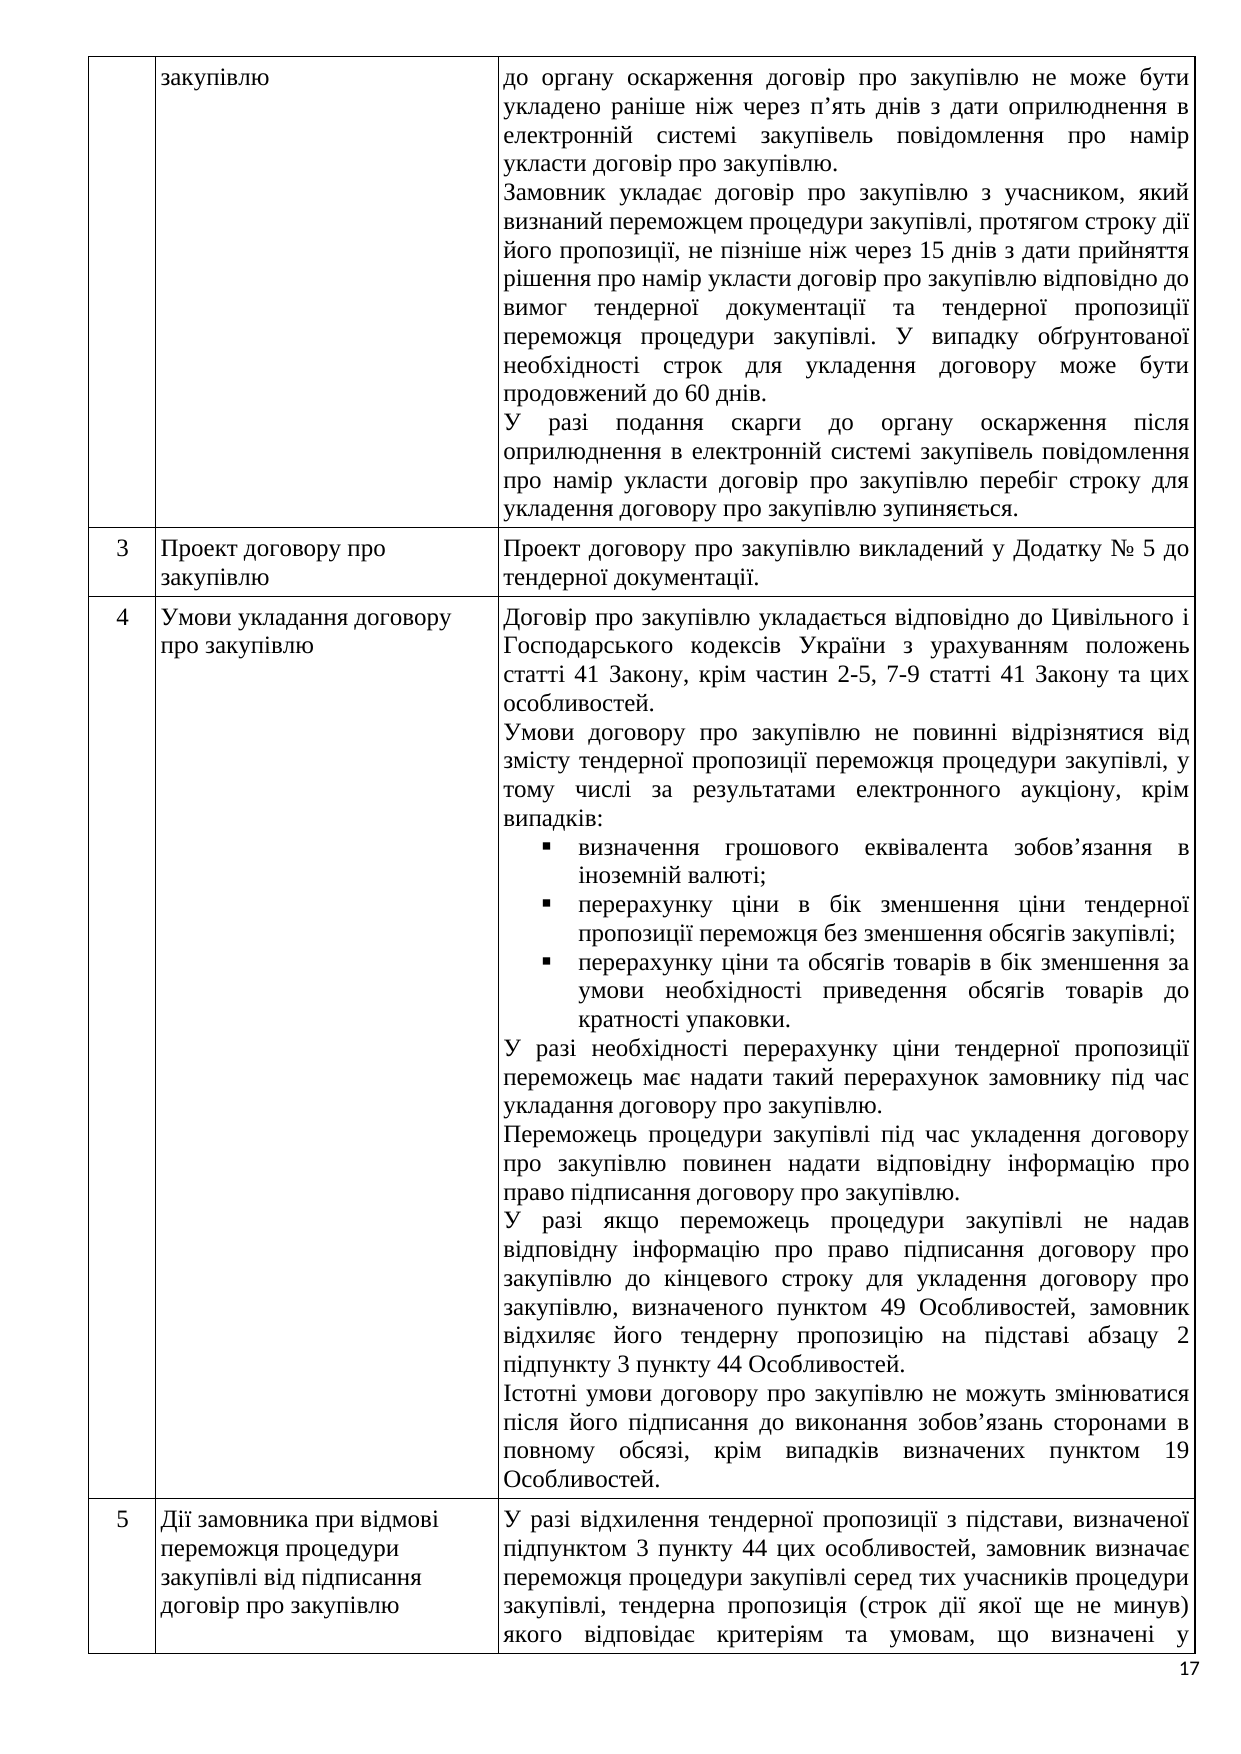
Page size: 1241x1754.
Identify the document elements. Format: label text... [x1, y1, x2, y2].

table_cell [156, 1499, 498, 1653]
table_cell 4 [89, 597, 155, 1498]
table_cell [499, 1499, 1194, 1653]
table_cell Договір про закупівлю укладається відповідно до Цивільного і Господарського кодексів України з урахуванням положень статті 41 Закону, крім частин 2-5, 7-9 статті 41 Закону та цих особливостей. Умови договору про закупівлю не повинні відрізнятися від змісту тендерної пропозиції переможця процедури закупівлі, у тому числі за результатами електронного аукціону, крім випадків: визначення грошового еквівалента зобов’язання в іноземній валюті; перерахунку ціни в бік зменшення ціни тендерної пропозиції переможця без зменшення обсягів закупівлі; перерахунку ціни та обсягів товарів в бік зменшення за умови необхідності приведення обсягів товарів до кратності упаковки. У разі необхідності перерахунку ціни тендерної пропозиції переможець має надати такий перерахунок замовнику під час укладання договору про закупівлю. Переможець процедури закупівлі під час укладення договору про закупівлю повинен надати відповідну інформацію про право підписання договору про закупівлю. У разі якщо переможець процедури закупівлі не надав відповідну інформацію про право підписання договору про закупівлю до кінцевого строку для укладення договору про закупівлю, визначеного пунктом 49 Особливостей, замовник відхиляє його тендерну пропозицію на підставі абзацу 2 підпункту 3 пункту 44 Особливостей. Істотні умови договору про закупівлю не можуть змінюватися після його підписання до виконання зобов’язань сторонами в повному обсязі, крім випадків визначених пунктом 19 Особливостей. [499, 597, 1194, 1498]
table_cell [499, 57, 1194, 527]
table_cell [156, 57, 498, 527]
table_cell Проект договору про закупівлю викладений у Додатку № 5 до тендерної документації. [499, 528, 1194, 596]
table_cell Умови укладання договору про закупівлю [156, 597, 498, 1498]
table_cell Проект договору про закупівлю [156, 528, 498, 596]
table_cell 2 [89, 57, 155, 527]
table_cell 3 [89, 528, 155, 596]
table_cell 5 [89, 1499, 155, 1653]
